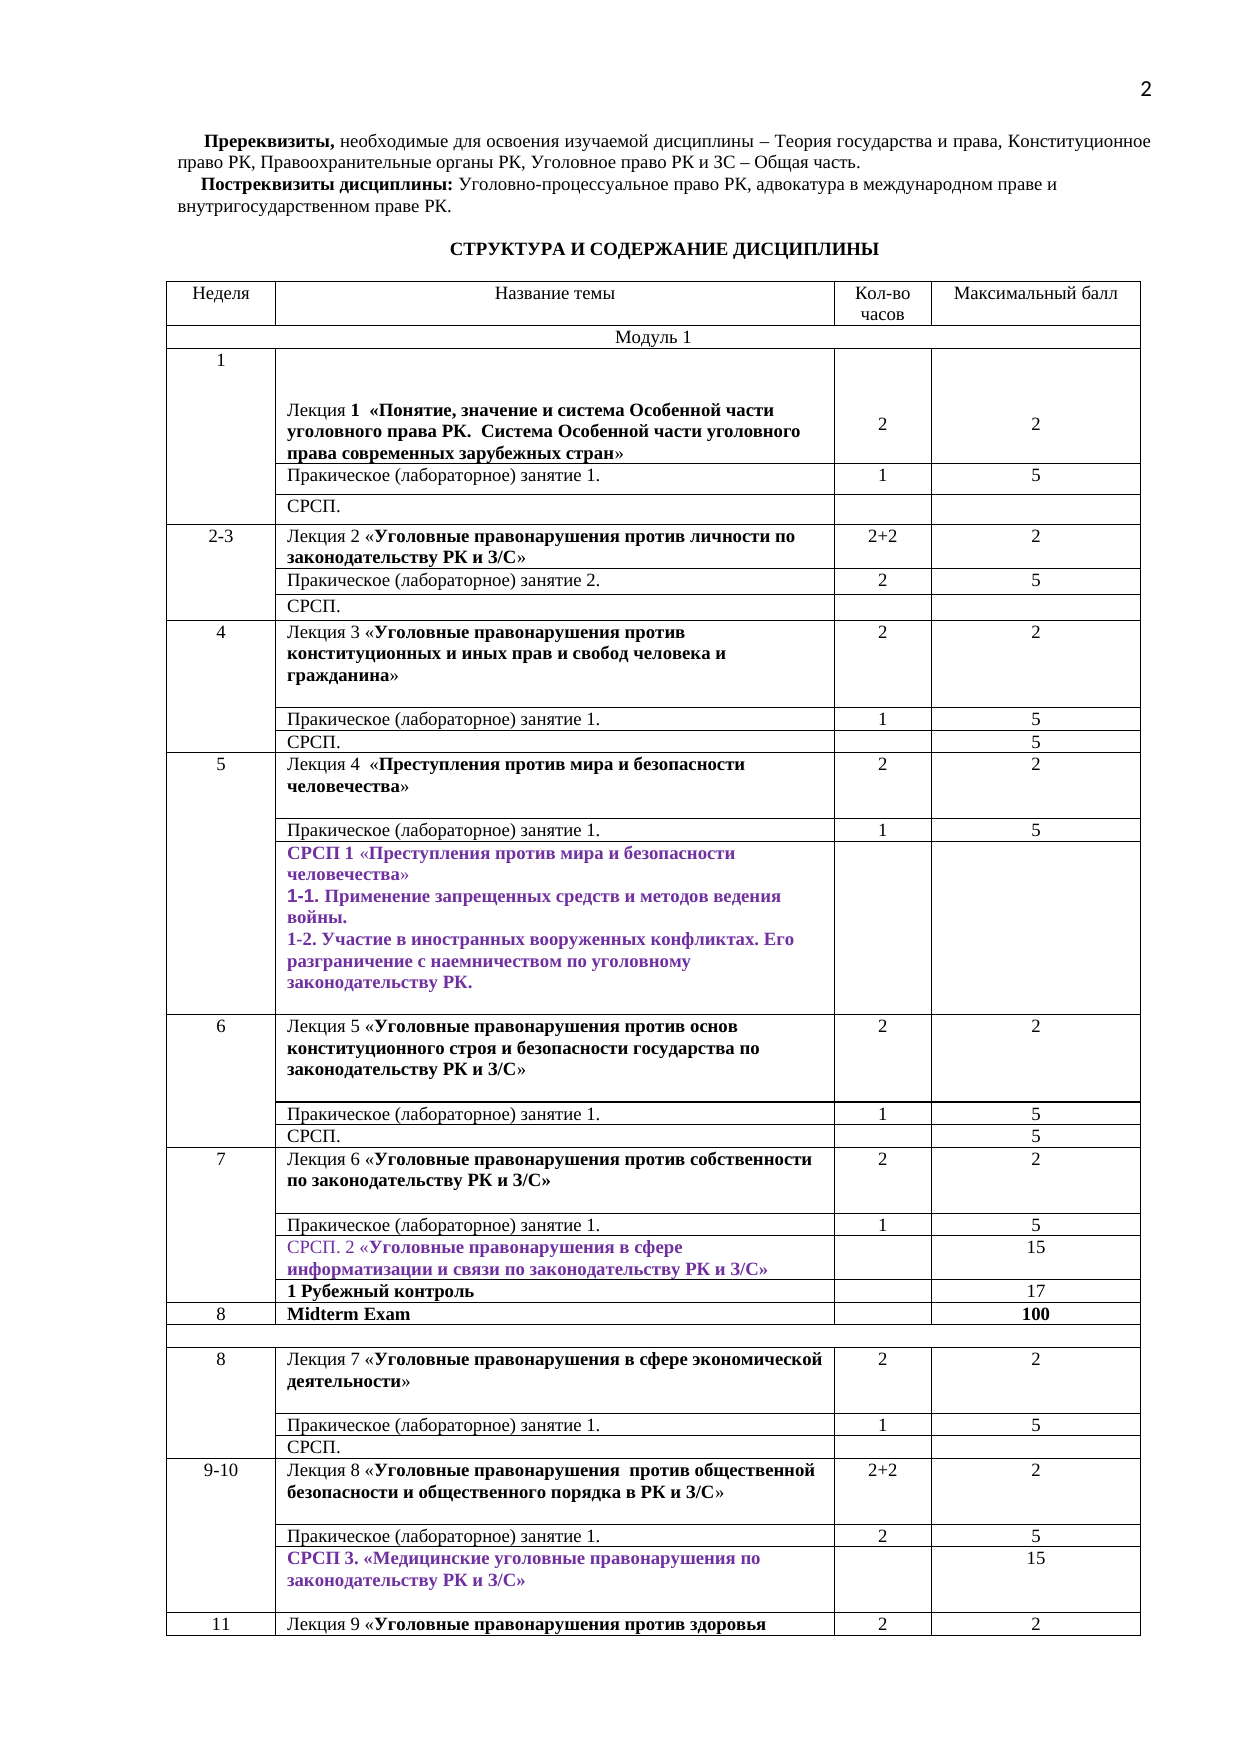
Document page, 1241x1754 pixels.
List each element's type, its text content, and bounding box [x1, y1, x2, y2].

table_cell 1 [835, 1214, 931, 1235]
table_cell [932, 495, 1140, 524]
table_cell 1 [835, 1414, 931, 1435]
table_cell 6 [167, 1015, 275, 1147]
table_cell [932, 595, 1140, 620]
table_cell 9-10 [167, 1459, 275, 1612]
text Постреквизиты дисциплины: Уголовно-процессуальное право РК, адвокатура в международном праве и внутригосударственном праве РК. [177, 173, 1152, 216]
table_cell Лекция 4 «Преступления против мира и безопасности человечества» [276, 753, 834, 818]
table_cell СРСП. [276, 1436, 834, 1458]
table_cell [932, 1436, 1140, 1458]
table_cell 15 [932, 1547, 1140, 1612]
table_cell 15 [932, 1236, 1140, 1279]
table_cell 2 [932, 621, 1140, 707]
table_cell 5 [932, 1103, 1140, 1124]
table_cell [835, 1436, 931, 1458]
table_cell 2 [932, 349, 1140, 463]
table_cell 5 [932, 1125, 1140, 1147]
table_cell Лекция 8 «Уголовные правонарушения против общественной безопасности и общественного порядка в РК и З/С» [276, 1459, 834, 1524]
table_cell 2 [835, 1148, 931, 1212]
table_cell [835, 1303, 931, 1324]
table_cell Лекция 6 «Уголовные правонарушения против собственности по законодательству РК и З/С» [276, 1148, 834, 1212]
table_cell СРСП. [276, 495, 834, 524]
table_cell [835, 1125, 931, 1147]
table_cell Лекция 5 «Уголовные правонарушения против основ конституционного строя и безопасности государства по законодательству РК и З/С» [276, 1015, 834, 1101]
table_cell 8 [167, 1303, 275, 1324]
table_cell 2 [835, 621, 931, 707]
table_cell 2 [835, 569, 931, 594]
table_cell СРСП 3. «Медицинские уголовные правонарушения по законодательству РК и З/С» [276, 1547, 834, 1612]
table_cell [835, 1236, 931, 1279]
table_cell 2 [932, 1613, 1140, 1634]
table_header Максимальный балл [932, 282, 1140, 325]
table_header Неделя [167, 282, 275, 325]
table_cell 2 [932, 1015, 1140, 1101]
table_cell 2 [932, 1348, 1140, 1413]
table_cell СРСП. [276, 1125, 834, 1147]
table_cell Пракическое (лабораторное) занятие 2. [276, 569, 834, 594]
table_cell 2 [932, 1459, 1140, 1524]
table_cell [835, 842, 931, 1014]
table_cell Пракическое (лабораторное) занятие 1. [276, 708, 834, 729]
table_header Кол-во часов [835, 282, 931, 325]
table_cell 4 [167, 621, 275, 752]
table_cell 5 [932, 1414, 1140, 1435]
table_cell [932, 842, 1140, 1014]
table_cell 1 [835, 1103, 931, 1124]
table_cell 1 [835, 819, 931, 841]
table_cell СРСП. 2 «Уголовные правонарушения в сфере информатизации и связи по законодательству РК и З/С» [276, 1236, 834, 1279]
table_cell [835, 1280, 931, 1302]
table_cell Пракическое (лабораторное) занятие 1. [276, 819, 834, 841]
table_cell 2 [835, 1525, 931, 1546]
table_cell 2 [835, 1348, 931, 1413]
table_cell 1 [167, 349, 275, 524]
table_header Название темы [276, 282, 834, 325]
table_cell [835, 731, 931, 752]
table_cell 2 [932, 753, 1140, 818]
table_cell 2 [835, 1613, 931, 1634]
table_cell Midterm Exam [276, 1303, 834, 1324]
table_cell СРСП 1 «Преступления против мира и безопасности человечества» 1-1. Применение запрещенных средств и методов ведения войны. 1-2. Участие в иностранных вооруженных конфликтах. Его разграничение с наемничеством по уголовному законодательству РК. [276, 842, 834, 1014]
table_cell [835, 595, 931, 620]
table_cell Пракическое (лабораторное) занятие 1. [276, 1103, 834, 1124]
table_cell Модуль 1 [167, 326, 1140, 347]
table_cell 2 [835, 1015, 931, 1101]
table_cell 7 [167, 1148, 275, 1302]
table_cell 2+2 [835, 525, 931, 568]
table_cell Пракическое (лабораторное) занятие 1. [276, 1525, 834, 1546]
table_cell 5 [932, 819, 1140, 841]
table_cell Пракическое (лабораторное) занятие 1. [276, 1214, 834, 1235]
table_cell 5 [932, 569, 1140, 594]
text Пререквизиты, необходимые для освоения изучаемой дисциплины – Теория государства и права, Конституционное право РК, Правоохранительные органы РК, Уголовное право РК и ЗС – Общая часть. [177, 130, 1152, 173]
table_cell 5 [932, 731, 1140, 752]
table_cell 100 [932, 1303, 1140, 1324]
table_cell Лекция 7 «Уголовные правонарушения в сфере экономической деятельности» [276, 1348, 834, 1413]
table_cell Лекция 2 «Уголовные правонарушения против личности по законодательству РК и З/С» [276, 525, 834, 568]
table_cell Пракическое (лабораторное) занятие 1. [276, 1414, 834, 1435]
table_cell 5 [167, 753, 275, 1014]
table_cell 2 [835, 753, 931, 818]
table_cell 2 [835, 349, 931, 463]
table_cell 2 [932, 525, 1140, 568]
text СТРУКТУРА И СОДЕРЖАНИЕ ДИСЦИПЛИНЫ [177, 238, 1152, 259]
table_cell 1 [835, 464, 931, 493]
table_cell Пракическое (лабораторное) занятие 1. [276, 464, 834, 493]
table_cell Лекция 1 «Понятие, значение и система Особенной части уголовного права РК. Система Особенной части уголовного права современных зарубежных стран» [276, 349, 834, 463]
table_cell Лекция 3 «Уголовные правонарушения против конституционных и иных прав и свобод человека и гражданина» [276, 621, 834, 707]
table_cell 2 [932, 1148, 1140, 1212]
table_cell 1 [835, 708, 931, 729]
table_cell СРСП. [276, 595, 834, 620]
table_cell 2+2 [835, 1459, 931, 1524]
table_cell [835, 1547, 931, 1612]
table_cell СРСП. [276, 731, 834, 752]
table_cell 5 [932, 1214, 1140, 1235]
table_cell 5 [932, 708, 1140, 729]
table_cell 8 [167, 1348, 275, 1458]
table_cell [167, 1325, 1140, 1347]
table_cell 11 [167, 1613, 275, 1634]
table_cell [835, 495, 931, 524]
table_cell 2-3 [167, 525, 275, 620]
table_cell 17 [932, 1280, 1140, 1302]
table_cell 5 [932, 464, 1140, 493]
table_cell 5 [932, 1525, 1140, 1546]
table_cell 1 Рубежный контроль [276, 1280, 834, 1302]
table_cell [276, 1613, 834, 1634]
